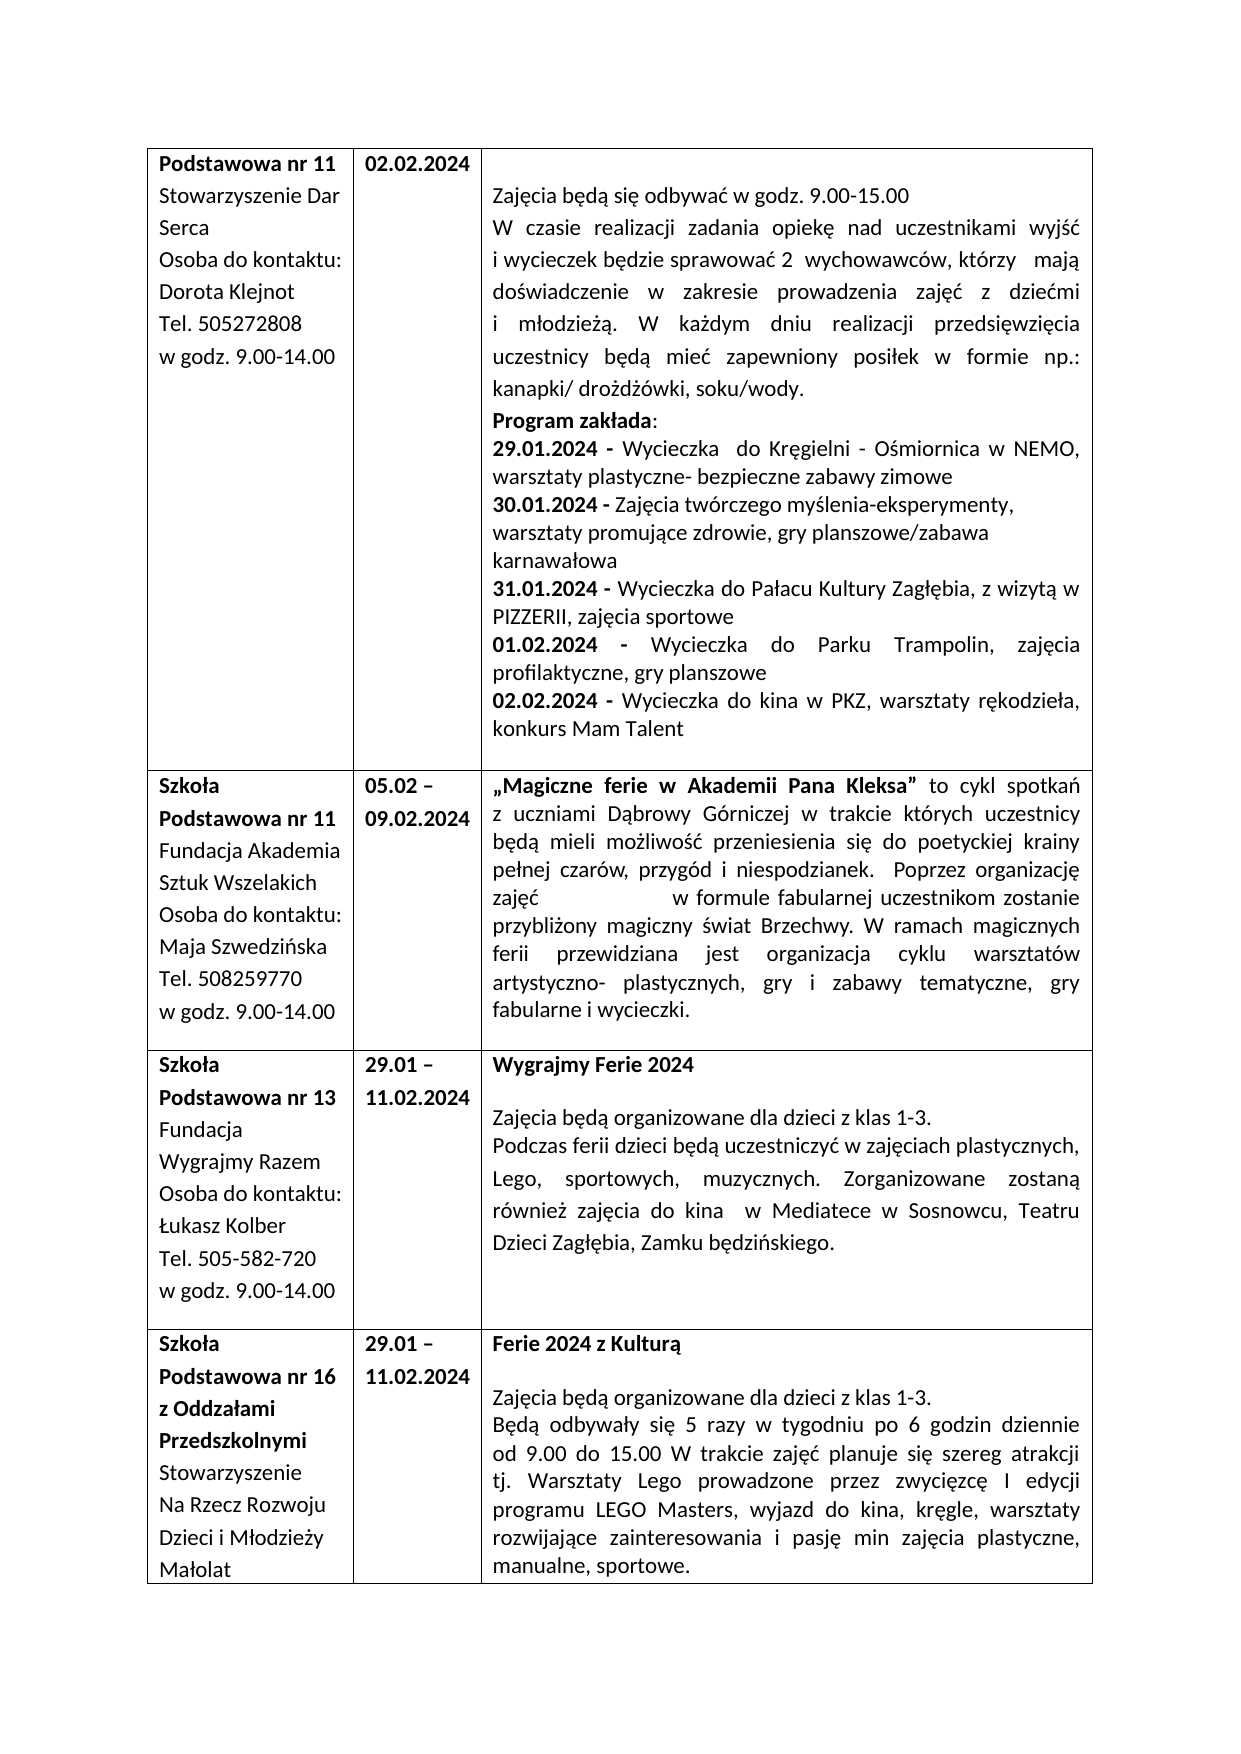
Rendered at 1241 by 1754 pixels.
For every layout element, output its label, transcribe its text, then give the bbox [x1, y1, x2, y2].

table_cell 29.01- 02.02.2024 [354, 149, 481, 770]
table_cell Szkoła Podstawowa nr 11 Fundacja Akademia Sztuk Wszelakich Osoba do kontaktu: Maja Szwedzińska Tel. 508259770 w godz. 9.00-14.00 [148, 771, 353, 1049]
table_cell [148, 149, 353, 770]
table_cell 29.01 – 11.02.2024 [354, 1051, 481, 1328]
table_cell 05.02 – 09.02.2024 [354, 771, 481, 1049]
table_cell Wygrajmy Ferie 2024 Zajęcia będą organizowane dla dzieci z klas 1-3. Podczas ferii dzieci będą uczestniczyć w zajęciach plastycznych, Lego, sportowych, muzycznych. Zorganizowane zostaną również zajęcia do kina w Mediatece w Sosnowcu, Teatru Dzieci Zagłębia, Zamku będzińskiego. [482, 1051, 1092, 1328]
table_cell „Magiczne ferie w Akademii Pana Kleksa” to cykl spotkań z uczniami Dąbrowy Górniczej w trakcie których uczestnicy będą mieli możliwość przeniesienia się do poetyckiej krainy pełnej czarów, przygód i niespodzianek. Poprzez organizację zajęć w formule fabularnej uczestnikom zostanie przybliżony magiczny świat Brzechwy. W ramach magicznych ferii przewidziana jest organizacja cyklu warsztatów artystyczno- plastycznych, gry i zabawy tematyczne, gry fabularne i wycieczki. [482, 771, 1092, 1049]
table_cell Szkoła Podstawowa nr 13 Fundacja Wygrajmy Razem Osoba do kontaktu: Łukasz Kolber Tel. 505-582-720 w godz. 9.00-14.00 [148, 1051, 353, 1328]
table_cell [148, 1330, 353, 1583]
table_cell 29.01 – 11.02.2024 [354, 1330, 481, 1583]
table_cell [482, 1330, 1092, 1583]
